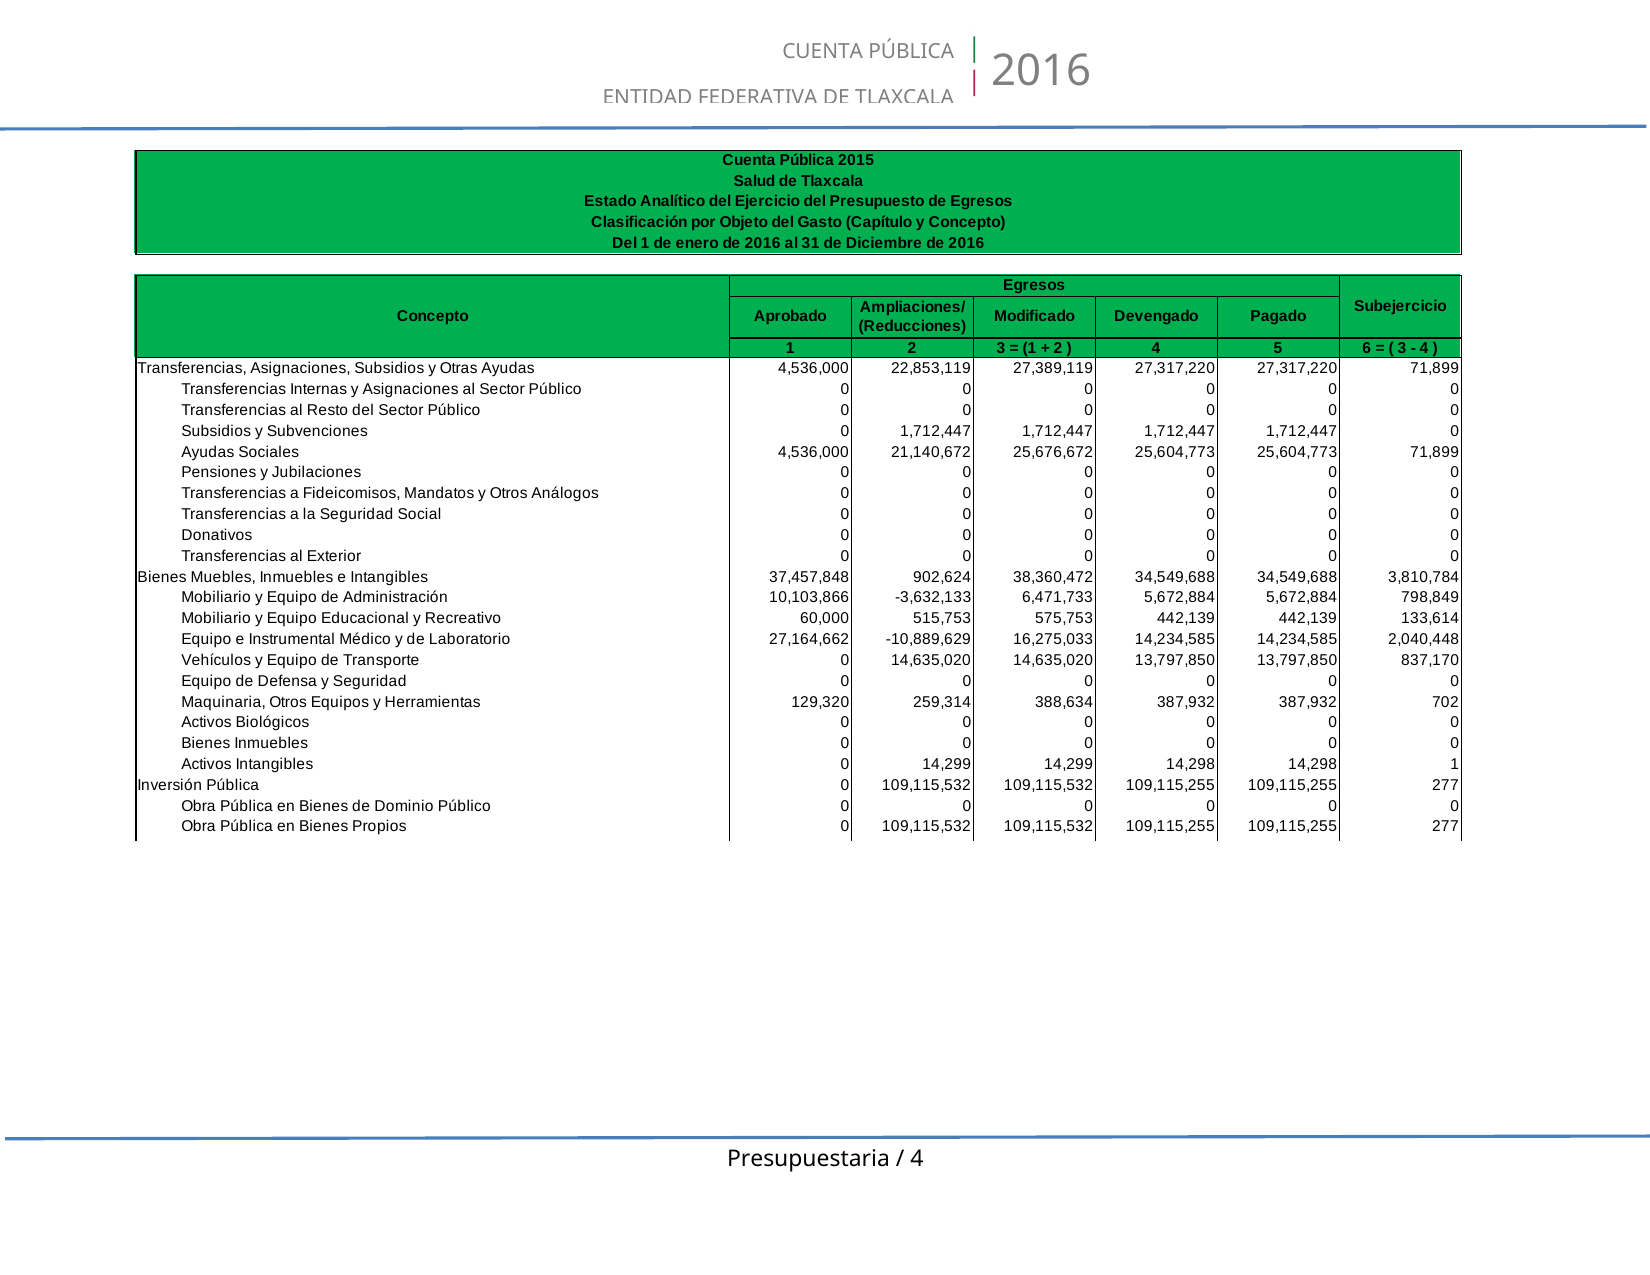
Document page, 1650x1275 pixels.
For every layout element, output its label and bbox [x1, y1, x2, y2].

picture [968, 28, 985, 99]
